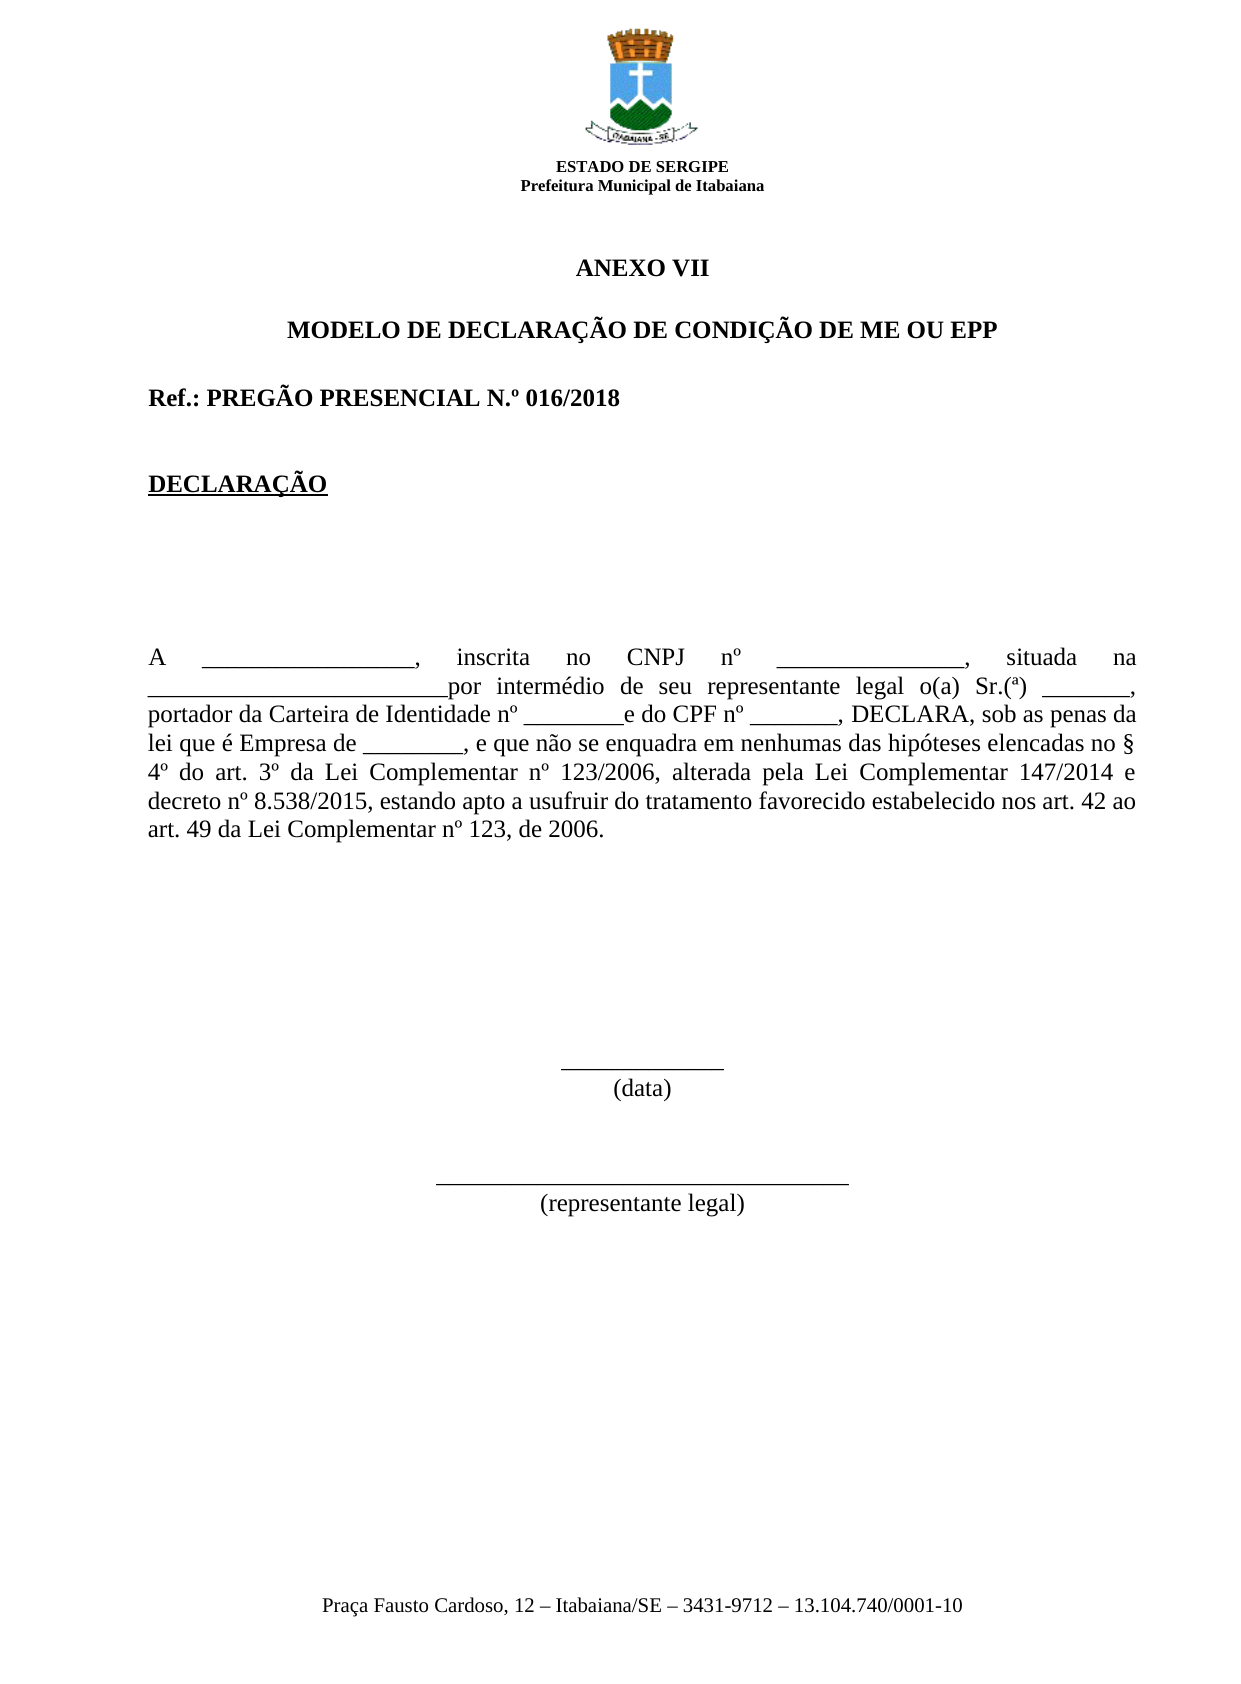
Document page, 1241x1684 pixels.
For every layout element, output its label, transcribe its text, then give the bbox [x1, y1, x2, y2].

text A _________________, inscrita no CNPJ nº _______________, situada na ________________________por intermédio de seu representante legal o(a) Sr.(ª) _______, portador da Carteira de Identidade nº ________e do CPF nº _______, DECLARA, sob as penas da lei que é Empresa de ________, e que não se enquadra em nenhumas das hipóteses elencadas no § 4º do art. 3º da Lei Complementar nº 123/2006, alterada pela Lei Complementar 147/2014 e decreto nº 8.538/2015, estando apto a usufruir do tratamento favorecido estabelecido nos art. 42 ao art. 49 da Lei Complementar nº 123, de 2006. [148, 642, 1137, 843]
text Ref.: PREGÃO PRESENCIAL N.º 016/2018 [148, 383, 1137, 412]
text _________________________________ [148, 1159, 1137, 1188]
text (representante legal) [148, 1188, 1137, 1217]
text ANEXO VII [148, 253, 1137, 281]
text _____________ [148, 1044, 1137, 1073]
text (data) [148, 1073, 1137, 1102]
text MODELO DE DECLARAÇÃO DE CONDIÇÃO DE ME OU EPP [148, 315, 1137, 344]
picture [579, 17, 706, 157]
text DECLARAÇÃO [148, 469, 1137, 498]
